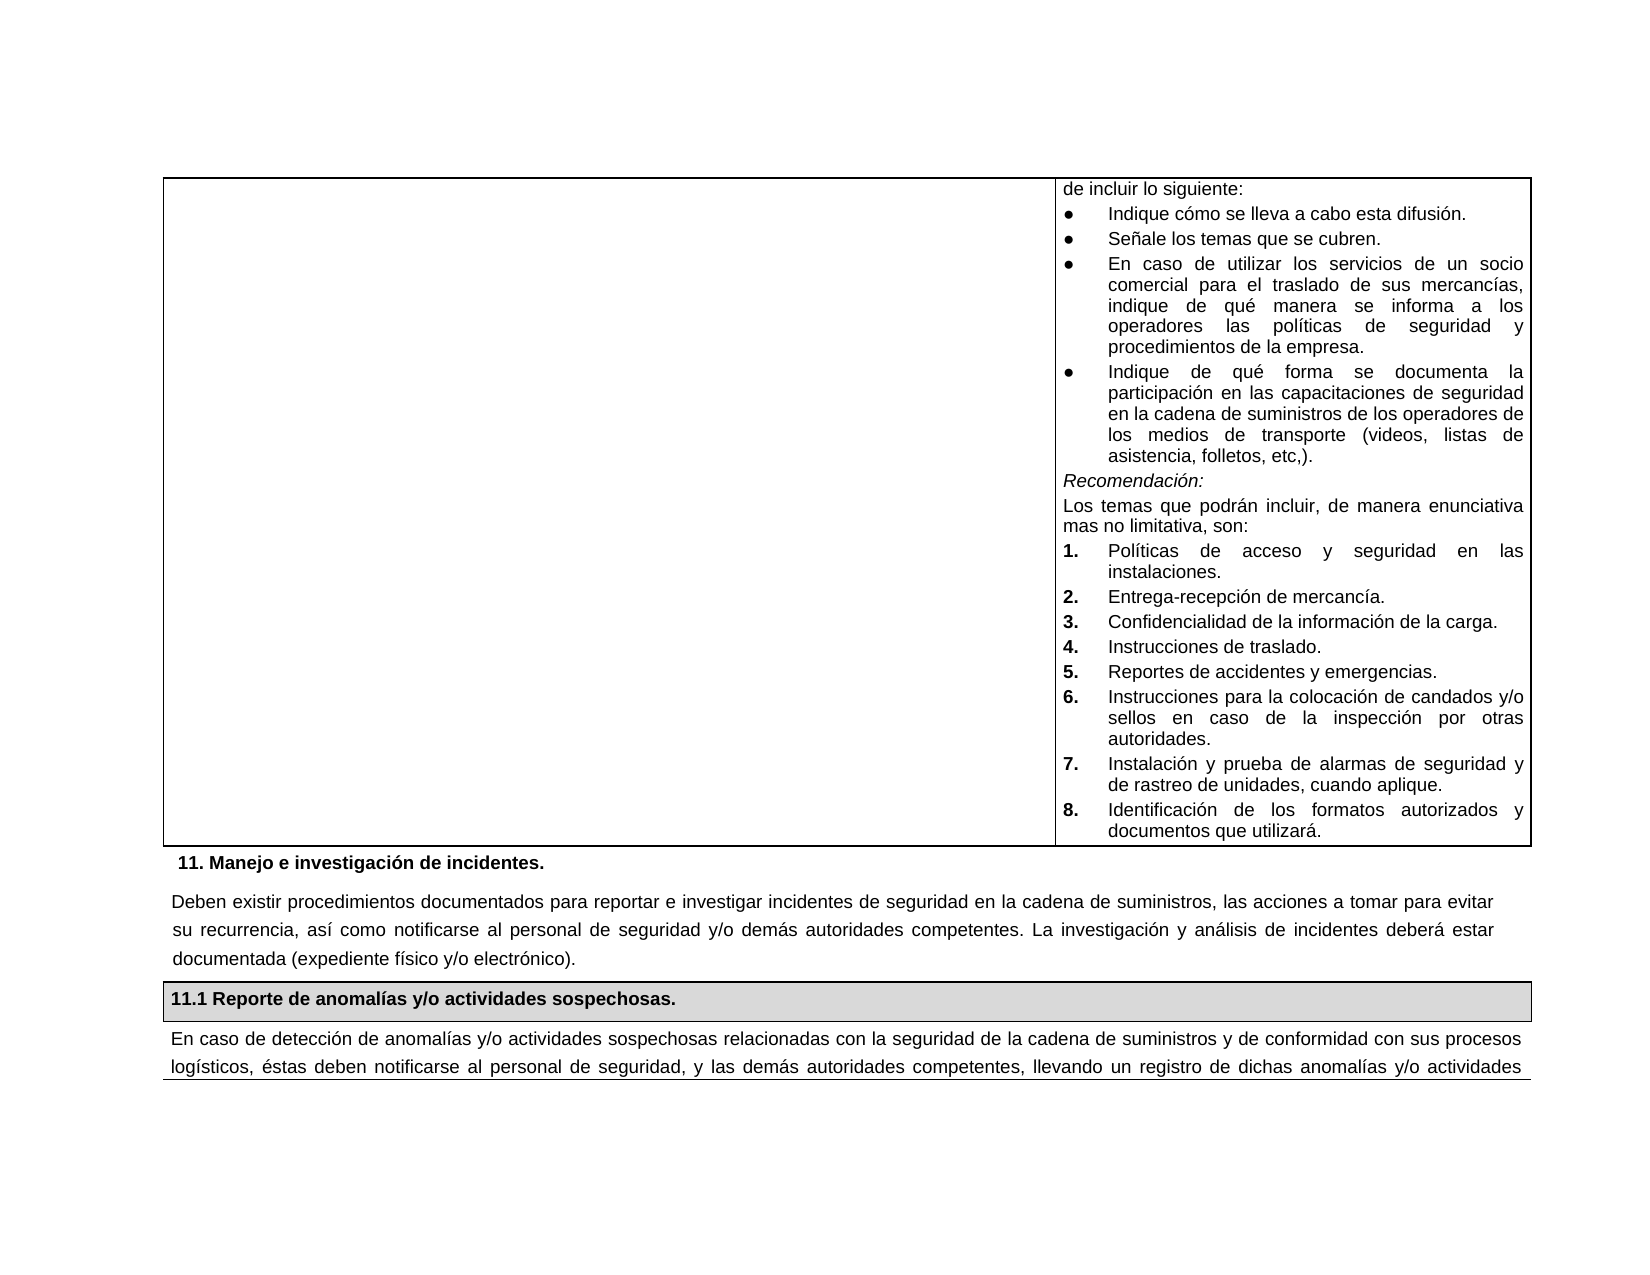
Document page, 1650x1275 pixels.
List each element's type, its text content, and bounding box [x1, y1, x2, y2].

text Deben existir procedimientos documentados para reportar e investigar incidentes de seguridad en la cadena de suministros, las acciones a tomar para evitar su recurrencia, así como notificarse al personal de seguridad y/o demás autoridades competentes. La investigación y análisis de incidentes deberá estar documentada (expediente físico y/o electrónico). [171, 886, 1495, 971]
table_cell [163, 1022, 1531, 1079]
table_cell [1056, 179, 1530, 845]
table_cell [164, 179, 1055, 845]
text 11. Manejo e investigación de incidentes. [148, 847, 1502, 875]
table_header 11.1 Reporte de anomalías y/o actividades sospechosas. [164, 983, 1531, 1021]
